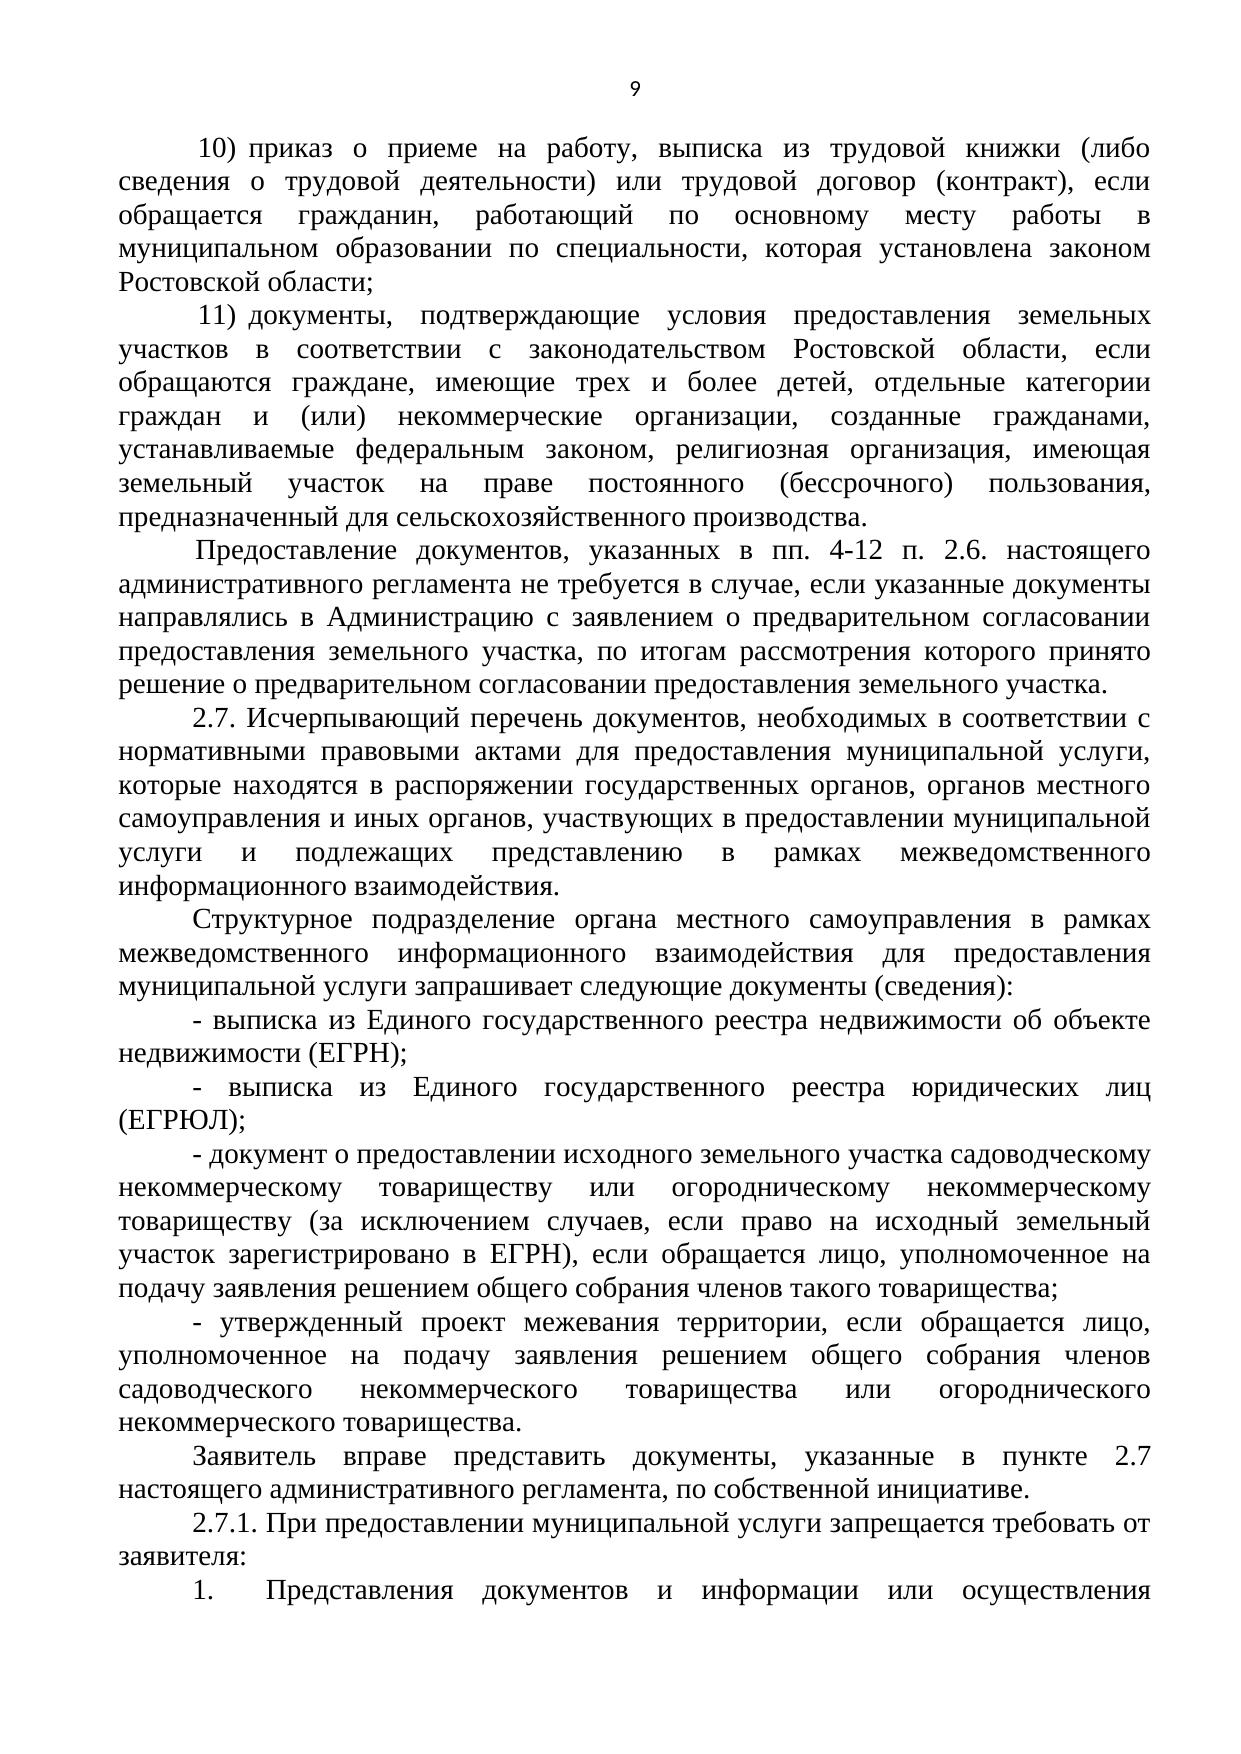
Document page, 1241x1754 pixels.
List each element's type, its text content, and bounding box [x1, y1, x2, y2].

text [118, 1572, 1152, 1606]
text Заявитель вправе представить документы, указанные в пункте 2.7 настоящего административного регламента, по собственной инициативе. [118, 1438, 1152, 1505]
list приказ о приеме на работу, выписка из трудовой книжки (либо сведения о трудовой деятельности) или трудовой договор (контракт), если обращается гражданин, работающий по основному месту работы в муниципальном образовании по специальности, которая установлена законом Ростовской области; [118, 130, 1152, 297]
text 2.7. Исчерпывающий перечень документов, необходимых в соответствии с нормативными правовыми актами для предоставления муниципальной услуги, которые находятся в распоряжении государственных органов, органов местного самоуправления и иных органов, участвующих в предоставлении муниципальной услуги и подлежащих представлению в рамках межведомственного информационного взаимодействия. [118, 700, 1152, 901]
text 2.7.1. При предоставлении муниципальной услуги запрещается требовать от заявителя: [118, 1505, 1152, 1572]
list документы, подтверждающие условия предоставления земельных участков в соответствии с законодательством Ростовской области, если обращаются граждане, имеющие трех и более детей, отдельные категории граждан и (или) некоммерческие организации, созданные гражданами, устанавливаемые федеральным законом, религиозная организация, имеющая земельный участок на праве постоянного (бессрочного) пользования, предназначенный для сельскохозяйственного производства. [118, 297, 1152, 532]
text - документ о предоставлении исходного земельного участка садоводческому некоммерческому товариществу или огородническому некоммерческому товариществу (за исключением случаев, если право на исходный земельный участок зарегистрировано в ЕГРН), если обращается лицо, уполномоченное на подачу заявления решением общего собрания членов такого товарищества; [118, 1136, 1152, 1304]
text Структурное подразделение органа местного самоуправления в рамках межведомственного информационного взаимодействия для предоставления муниципальной услуги запрашивает следующие документы (сведения): [118, 901, 1152, 1002]
text - выписка из Единого государственного реестра недвижимости об объекте недвижимости (ЕГРН); [118, 1002, 1152, 1069]
text Предоставление документов, указанных в пп. 4-12 п. 2.6. настоящего административного регламента не требуется в случае, если указанные документы направлялись в Администрацию с заявлением о предварительном согласовании предоставления земельного участка, по итогам рассмотрения которого принято решение о предварительном согласовании предоставления земельного участка. [118, 532, 1152, 700]
text - выписка из Единого государственного реестра юридических лиц (ЕГРЮЛ); [118, 1069, 1152, 1136]
text - утвержденный проект межевания территории, если обращается лицо, уполномоченное на подачу заявления решением общего собрания членов садоводческого некоммерческого товарищества или огороднического некоммерческого товарищества. [118, 1304, 1152, 1438]
